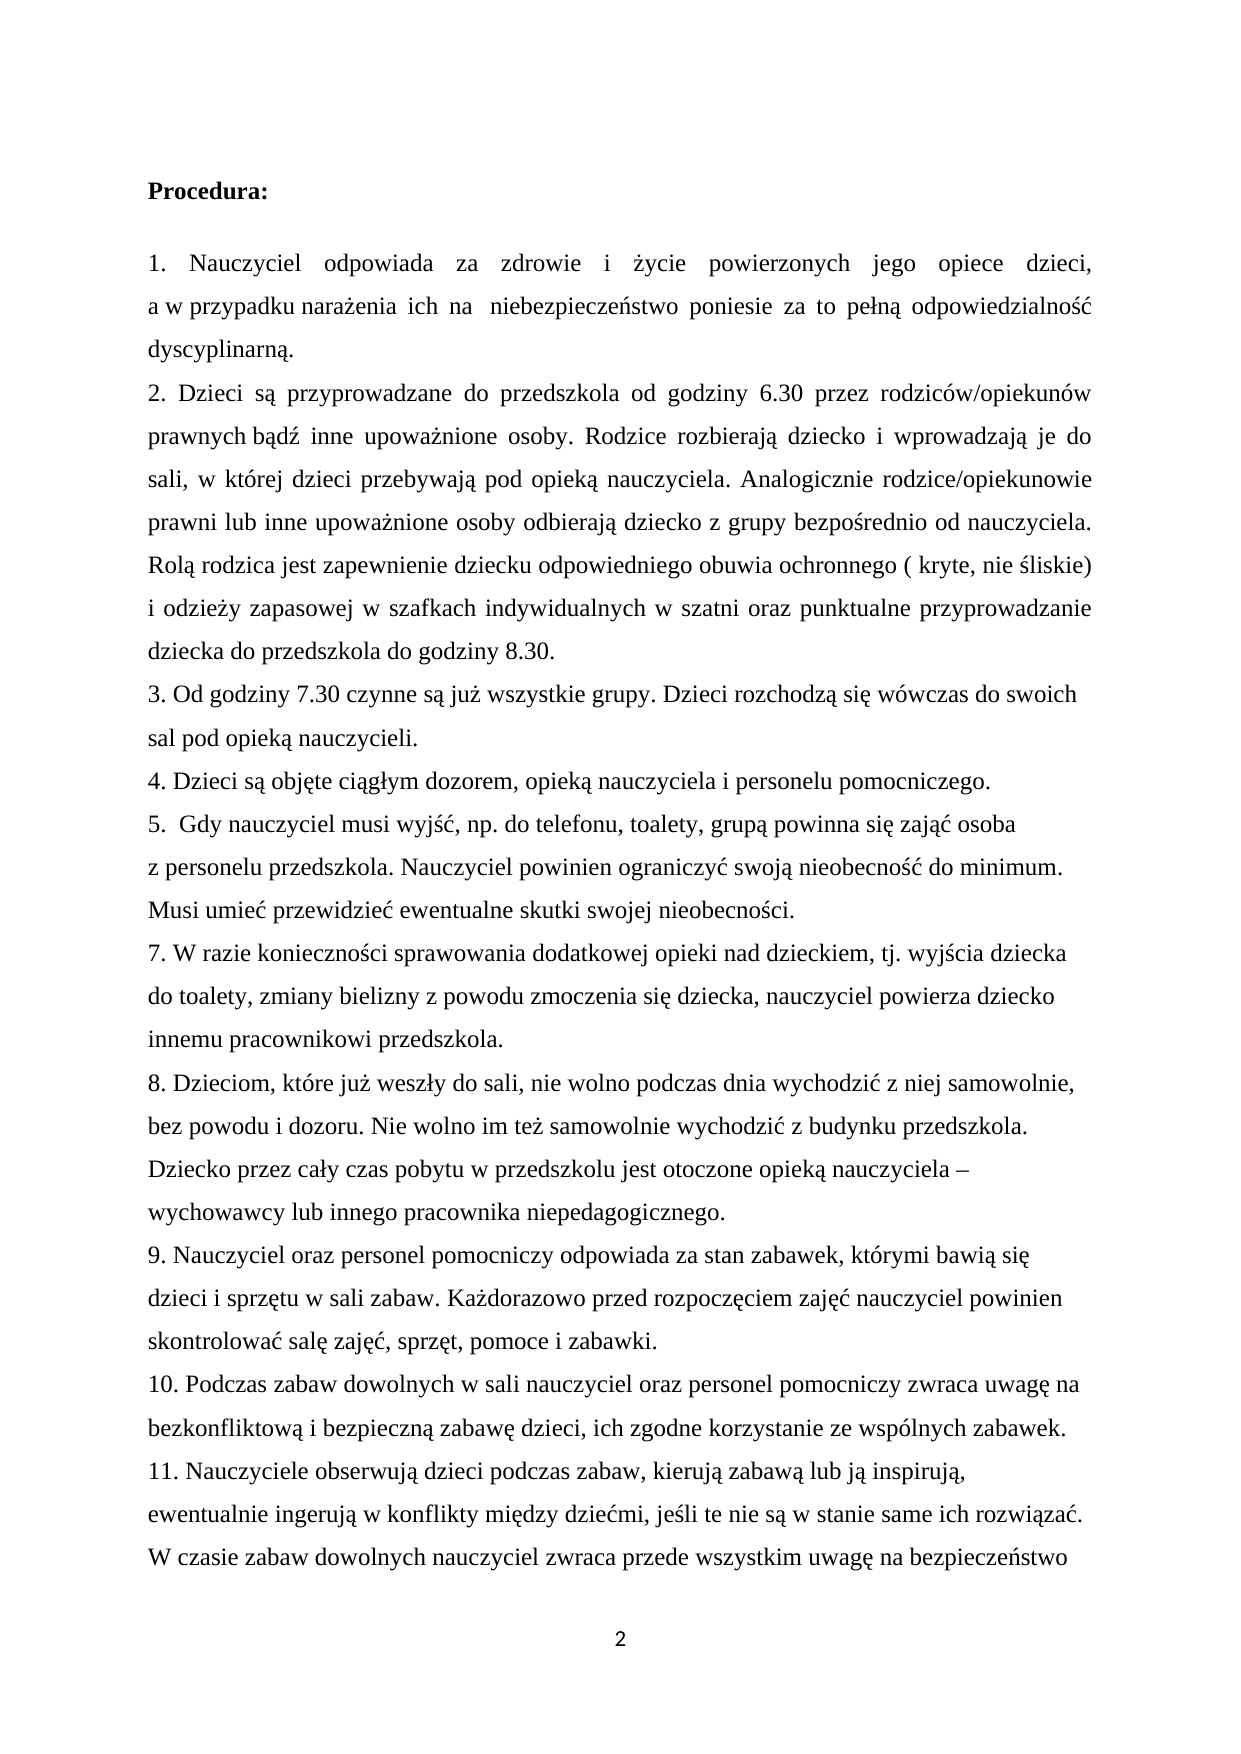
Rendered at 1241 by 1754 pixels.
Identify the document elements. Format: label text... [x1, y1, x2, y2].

text Procedura: [148, 176, 1093, 205]
text 1. Nauczyciel odpowiada za zdrowie i życie powierzonych jego opiece dzieci, a w przypadku narażenia ich na niebezpieczeństwo poniesie za to pełną odpowiedzialność dyscyplinarną. [148, 205, 1093, 363]
text 2. Dzieci są przyprowadzane do przedszkola od godziny 6.30 przez rodziców/opiekunów prawnych bądź inne upoważnione osoby. Rodzice rozbierają dziecko i wprowadzają je do sali, w której dzieci przebywają pod opieką nauczyciela. Analogicznie rodzice/opiekunowie prawni lub inne upoważnione osoby odbierają dziecko z grupy bezpośrednio od nauczyciela. Rolą rodzica jest zapewnienie dziecku odpowiedniego obuwia ochronnego ( kryte, nie śliskie) i odzieży zapasowej w szafkach indywidualnych w szatni oraz punktualne przyprowadzanie dziecka do przedszkola do godziny 8.30. [148, 378, 1093, 665]
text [148, 679, 1093, 1571]
